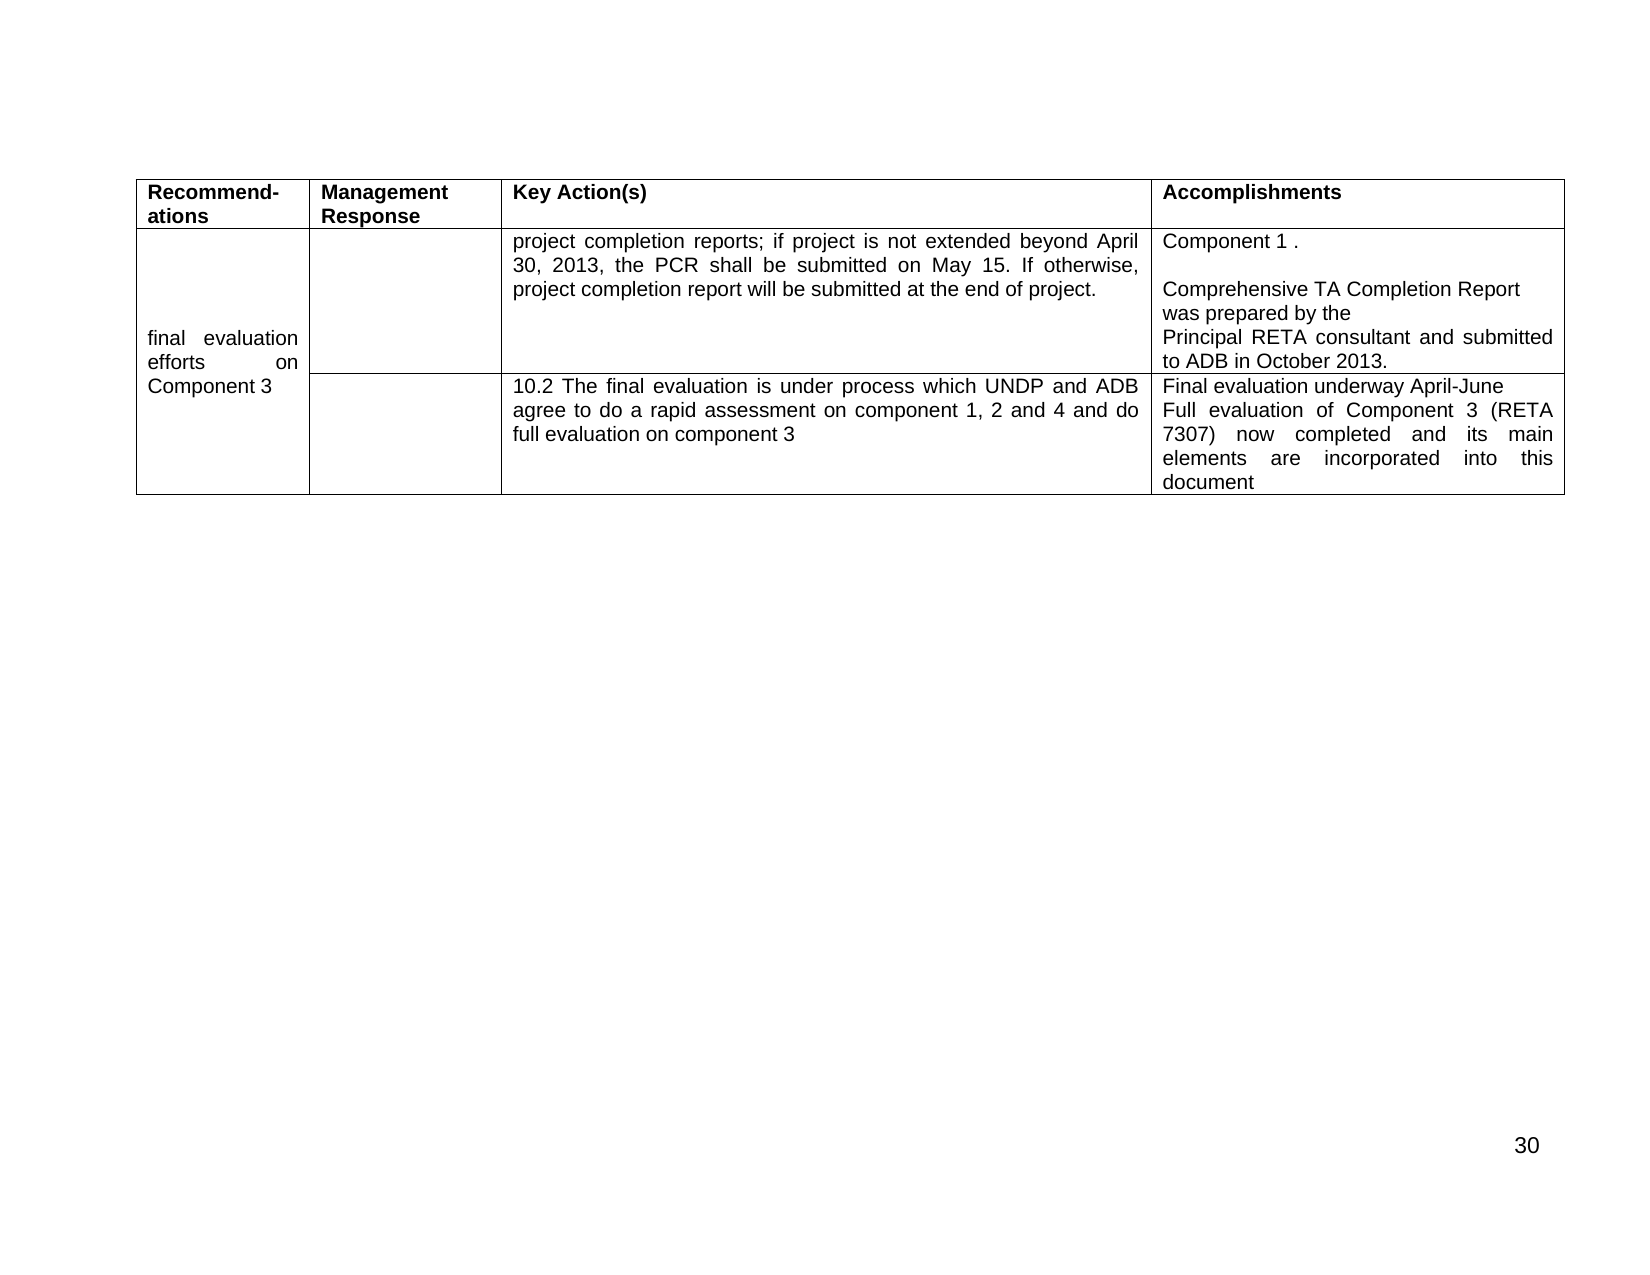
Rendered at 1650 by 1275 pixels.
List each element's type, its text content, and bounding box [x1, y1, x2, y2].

table_header Key Action(s) [502, 180, 1151, 228]
table_cell [310, 229, 501, 373]
table_header Recommend-ations [137, 180, 309, 228]
table_cell [310, 374, 501, 494]
table_cell 10.2 The final evaluation is under process which UNDP and ADB agree to do a rapid assessment on component 1, 2 and 4 and do full evaluation on component 3 [502, 374, 1151, 494]
table_cell Final evaluation underway April-June Full evaluation of Component 3 (RETA 7307) now completed and its main elements are incorporated into this document [1152, 374, 1564, 494]
table_header Accomplishments [1152, 180, 1564, 228]
table_header Management Response [310, 180, 501, 228]
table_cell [502, 229, 1151, 373]
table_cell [1152, 229, 1564, 373]
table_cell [137, 229, 309, 494]
